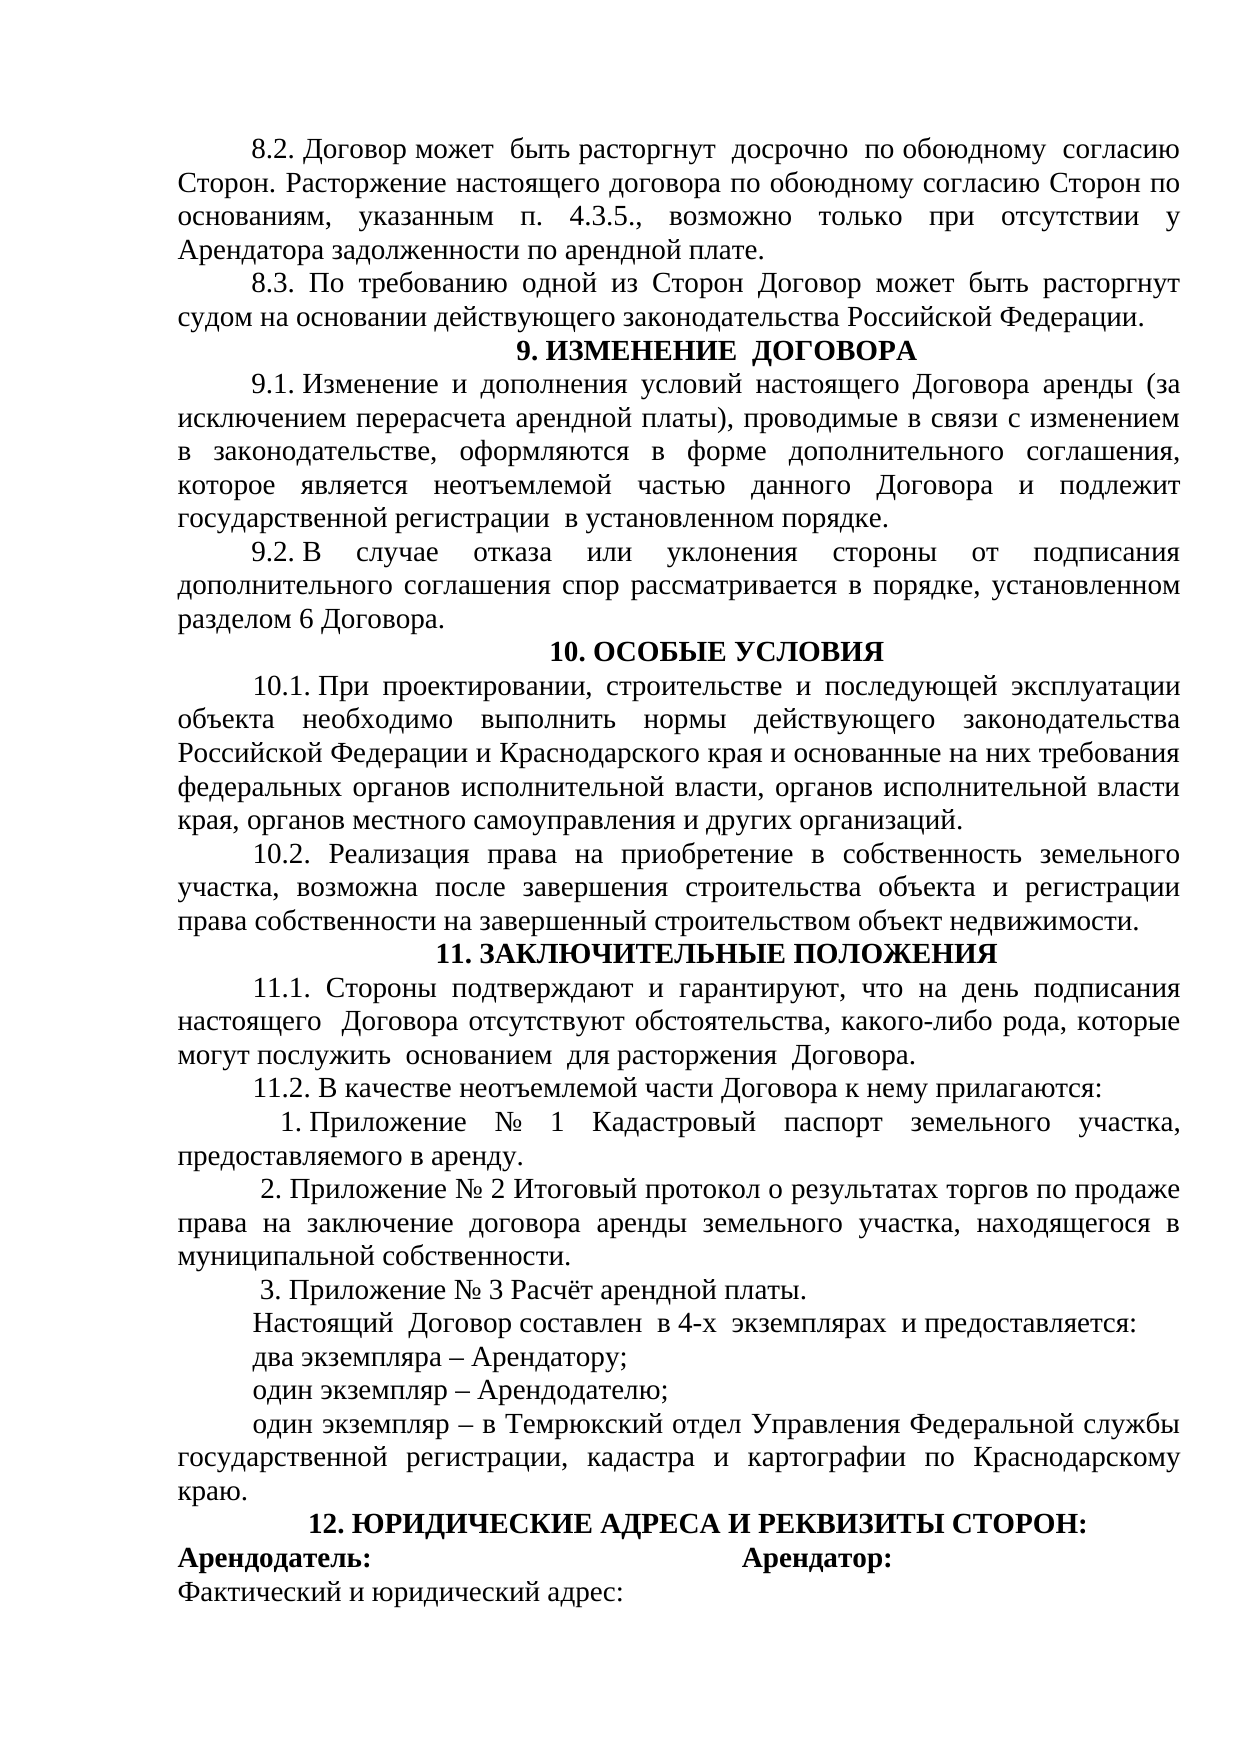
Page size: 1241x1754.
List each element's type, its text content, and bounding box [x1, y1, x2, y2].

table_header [166, 1540, 730, 1607]
text 8.2. Договор может быть расторгнут досрочно по обоюдному согласию Сторон. Расторжение настоящего договора по обоюдному согласию Сторон по основаниям, указанным п. 4.3.5., возможно только при отсутствии у Арендатора задолженности по арендной плате. [177, 131, 1181, 266]
text 11.2. В качестве неотъемлемой части Договора к нему прилагаются: [177, 1071, 1181, 1104]
text 11.1. Стороны подтверждают и гарантируют, что на день подписания настоящего Договора отсутствуют обстоятельства, какого-либо рода, которые могут послужить основанием для расторжения Договора. [177, 970, 1181, 1071]
text 9. ИЗМЕНЕНИЕ ДОГОВОРА [177, 333, 1181, 366]
text 10. ОСОБЫЕ УСЛОВИЯ [177, 634, 1181, 668]
text 10.1. При проектировании, строительстве и последующей эксплуатации объекта необходимо выполнить нормы действующего законодательства Российской Федерации и Краснодарского края и основанные на них требования федеральных органов исполнительной власти, органов исполнительной власти края, органов местного самоуправления и других организаций. [177, 668, 1181, 836]
text 1. Приложение № 1 Кадастровый паспорт земельного участка, предоставляемого в аренду. [177, 1104, 1181, 1171]
text 12. ЮРИДИЧЕСКИЕ АДРЕСА И РЕКВИЗИТЫ СТОРОН: [215, 1507, 1181, 1540]
text Настоящий Договор составлен в 4-х экземплярах и предоставляется: [177, 1305, 1181, 1339]
text 2. Приложение № 2 Итоговый протокол о результатах торгов по продаже права на заключение договора аренды земельного участка, находящегося в муниципальной собственности. [177, 1171, 1181, 1272]
text 11. ЗАКЛЮЧИТЕЛЬНЫЕ ПОЛОЖЕНИЯ [177, 936, 1181, 970]
text один экземпляр – Арендодателю; [177, 1372, 1181, 1406]
text два экземпляра – Арендатору; [177, 1339, 1181, 1372]
table_header Арендатор: [730, 1540, 1155, 1607]
text один экземпляр – в Темрюкский отдел Управления Федеральной службы государственной регистрации, кадастра и картографии по Краснодарскому краю. [177, 1406, 1181, 1507]
text 9.2. В случае отказа или уклонения стороны от подписания дополнительного соглашения спор рассматривается в порядке, установленном разделом 6 Договора. [177, 534, 1181, 634]
text 9.1. Изменение и дополнения условий настоящего Договора аренды (за исключением перерасчета арендной платы), проводимые в связи с изменением в законодательстве, оформляются в форме дополнительного соглашения, которое является неотъемлемой частью данного Договора и подлежит государственной регистрации в установленном порядке. [177, 366, 1181, 534]
text 8.3. По требованию одной из Сторон Договор может быть расторгнут судом на основании действующего законодательства Российской Федерации. [177, 266, 1181, 333]
text 3. Приложение № 3 Расчёт арендной платы. [177, 1272, 1181, 1305]
text 10.2. Реализация права на приобретение в собственность земельного участка, возможна после завершения строительства объекта и регистрации права собственности на завершенный строительством объект недвижимости. [177, 836, 1181, 936]
